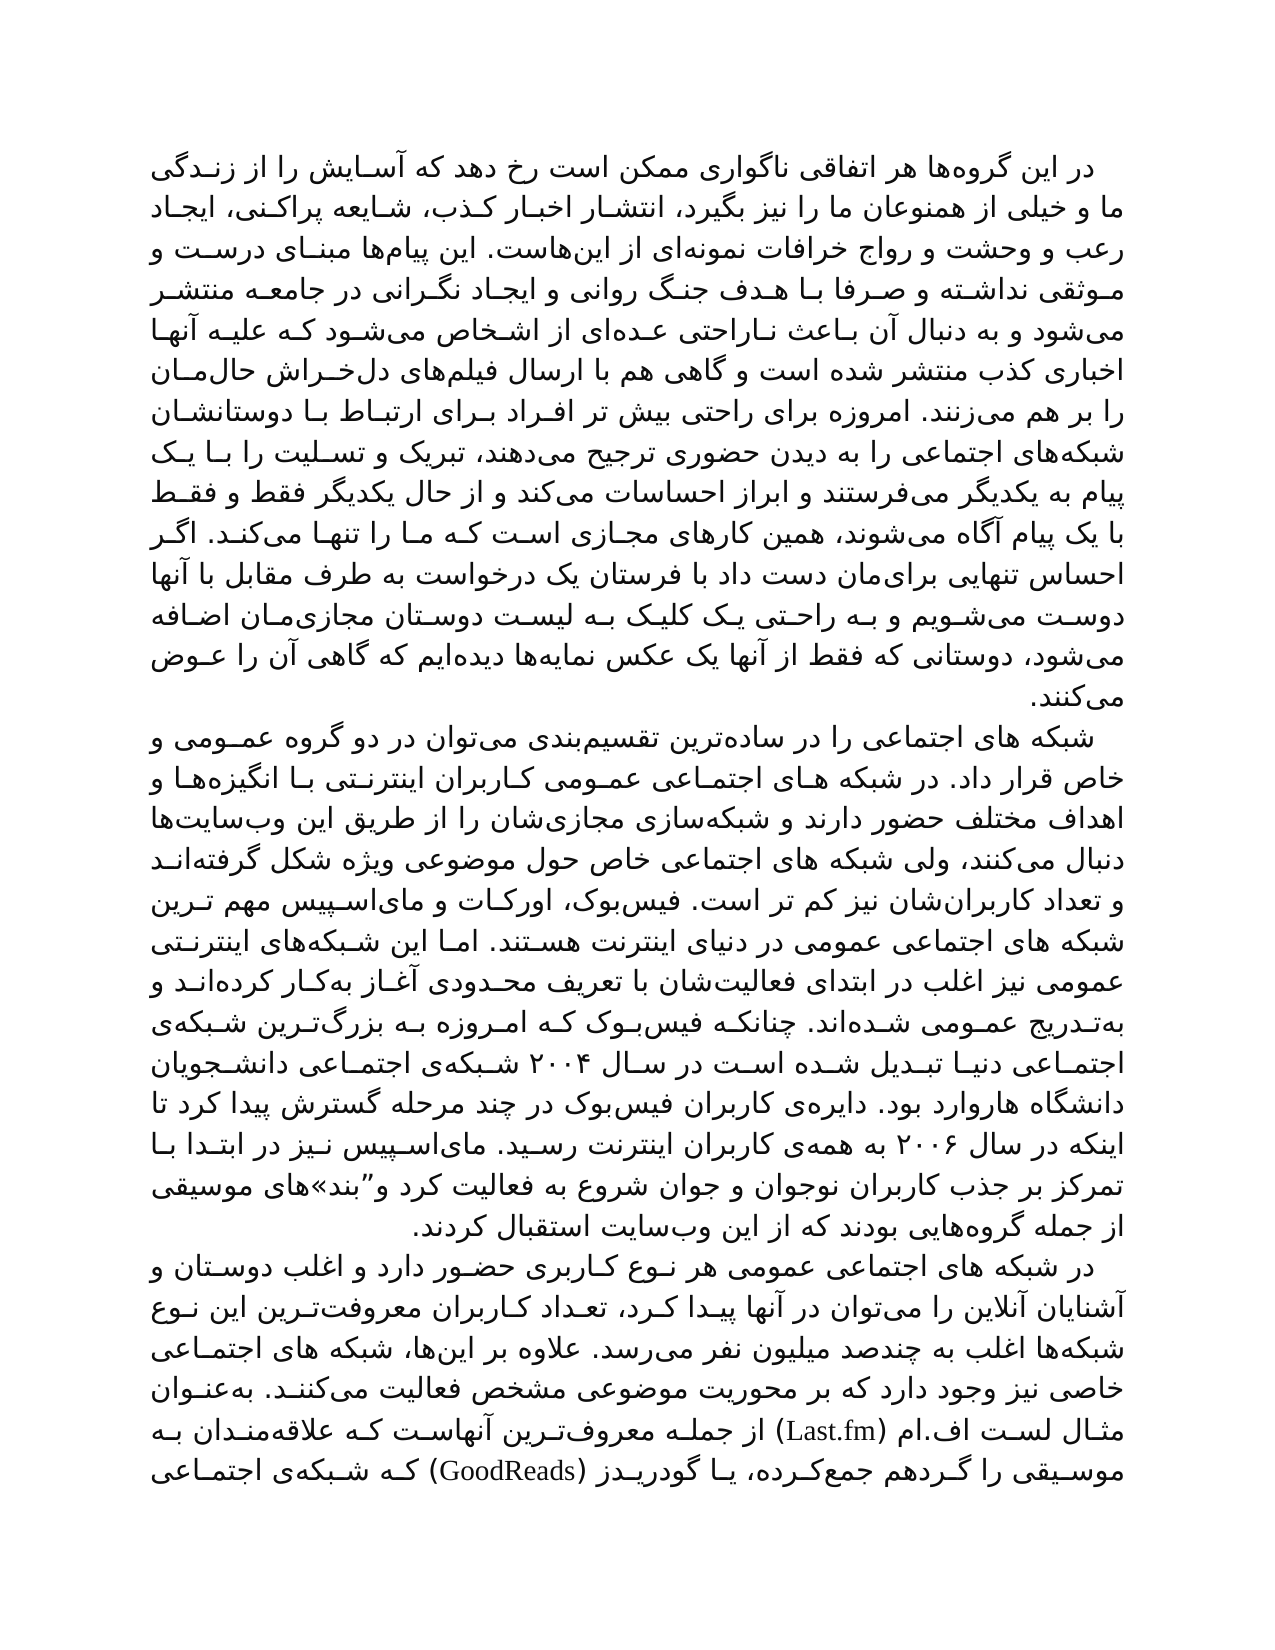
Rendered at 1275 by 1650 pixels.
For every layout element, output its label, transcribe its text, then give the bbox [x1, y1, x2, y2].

text شبکه‌ های اجتماعی را در ساده‌ترین تقسیم‌بندی می‌توان در دو گروه عمومی و خاص قرار داد. در شبکه‌ های اجتماعی عمومی کاربران اینترنتی با انگیزه‌ها و اهداف مختلف حضور دارند و شبکه‌سازی مجازی‌شان را از طریق این‌ وب‌سایت‌ها دنبال می‌کنند، ولی شبکه‌ های اجتماعی خاص حول موضوعی ویژه شکل گرفته‌اند و تعداد کاربران‌شان نیز کم تر است. فیس‌بوک، اورکات و مای‌اسپیس مهم ترین شبکه‌ های اجتماعی عمومی در دنیای اینترنت هستند. اما این شبکه‌های اینترنتی عمومی نیز اغلب در ابتدای فعالیت‌شان با تعریف محدودی آغاز به‌کار کرده‌اند و به‌تدریج عمومی شده‌اند. چنانکه فیس‌بوک که امروزه به بزرگ‌ترین شبکه‌ی اجتماعی دنیا تبدیل شده است در سال ۲۰۰۴ شبکه‌ی اجتماعی دانشجویان دانشگاه هاروارد بود. دایره‌ی کاربران فیس‌بوک در چند مرحله گسترش پیدا کرد تا اینکه در سال ۲۰۰۶ به همه‌ی کاربران اینترنت رسید. مای‌اسپیس نیز در ابتدا با تمرکز بر جذب کاربران نوجوان و جوان شروع به فعالیت کرد و”بند»های موسیقی از جمله گروه‌هایی بودند که از این وب‌سایت استقبال کردند. [150, 720, 1125, 1243]
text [150, 1250, 1125, 1488]
text در این گروه‌ها هر اتفاقی ناگواری ممکن است رخ دهد که آسایش را از زندگی ما و خیلی از همنوعان ما را نیز بگیرد، انتشار اخبار کذب، شایعه پراکنی، ایجاد رعب و وحشت و رواج خرافات نمونه‌ای از این‌هاست. این پیام‌ها مبنای درست و موثقی نداشته و صرفا با هدف جنگ روانی و ایجاد نگرانی در جامعه منتشر می‌شود و به دنبال آن باعث ناراحتی عده‌ای از اشخاص می‌شود که علیه آنها اخباری کذب منتشر شده است و گاهی هم با ارسال فیلم‌های دل‌خراش حال‌مان را بر هم می‌زنند. امروزه برای راحتی بیش تر افراد برای ارتباط با دوستانشان شبکه‌های اجتماعی را به دیدن حضوری ترجیح می‌دهند، تبریک و تسلیت را با یک پیام به یکدیگر می‌فرستند و ابراز احساسات می‌کند و از حال یکدیگر فقط و فقط با یک پیام آگاه می‌شوند، همین کارهای مجازی است که ما را تنها می‌کند. اگر احساس تنهایی برای‌مان دست داد با فرستان یک درخواست به طرف مقابل با آنها دوست می‌شویم و به راحتی یک کلیک به لیست دوستان مجازی‌مان اضافه می‌شود، دوستانی که فقط از آنها یک عکس نمایه‌ها دیده‌ایم که گاهی آن را عوض می‌کنند. [150, 150, 1125, 713]
